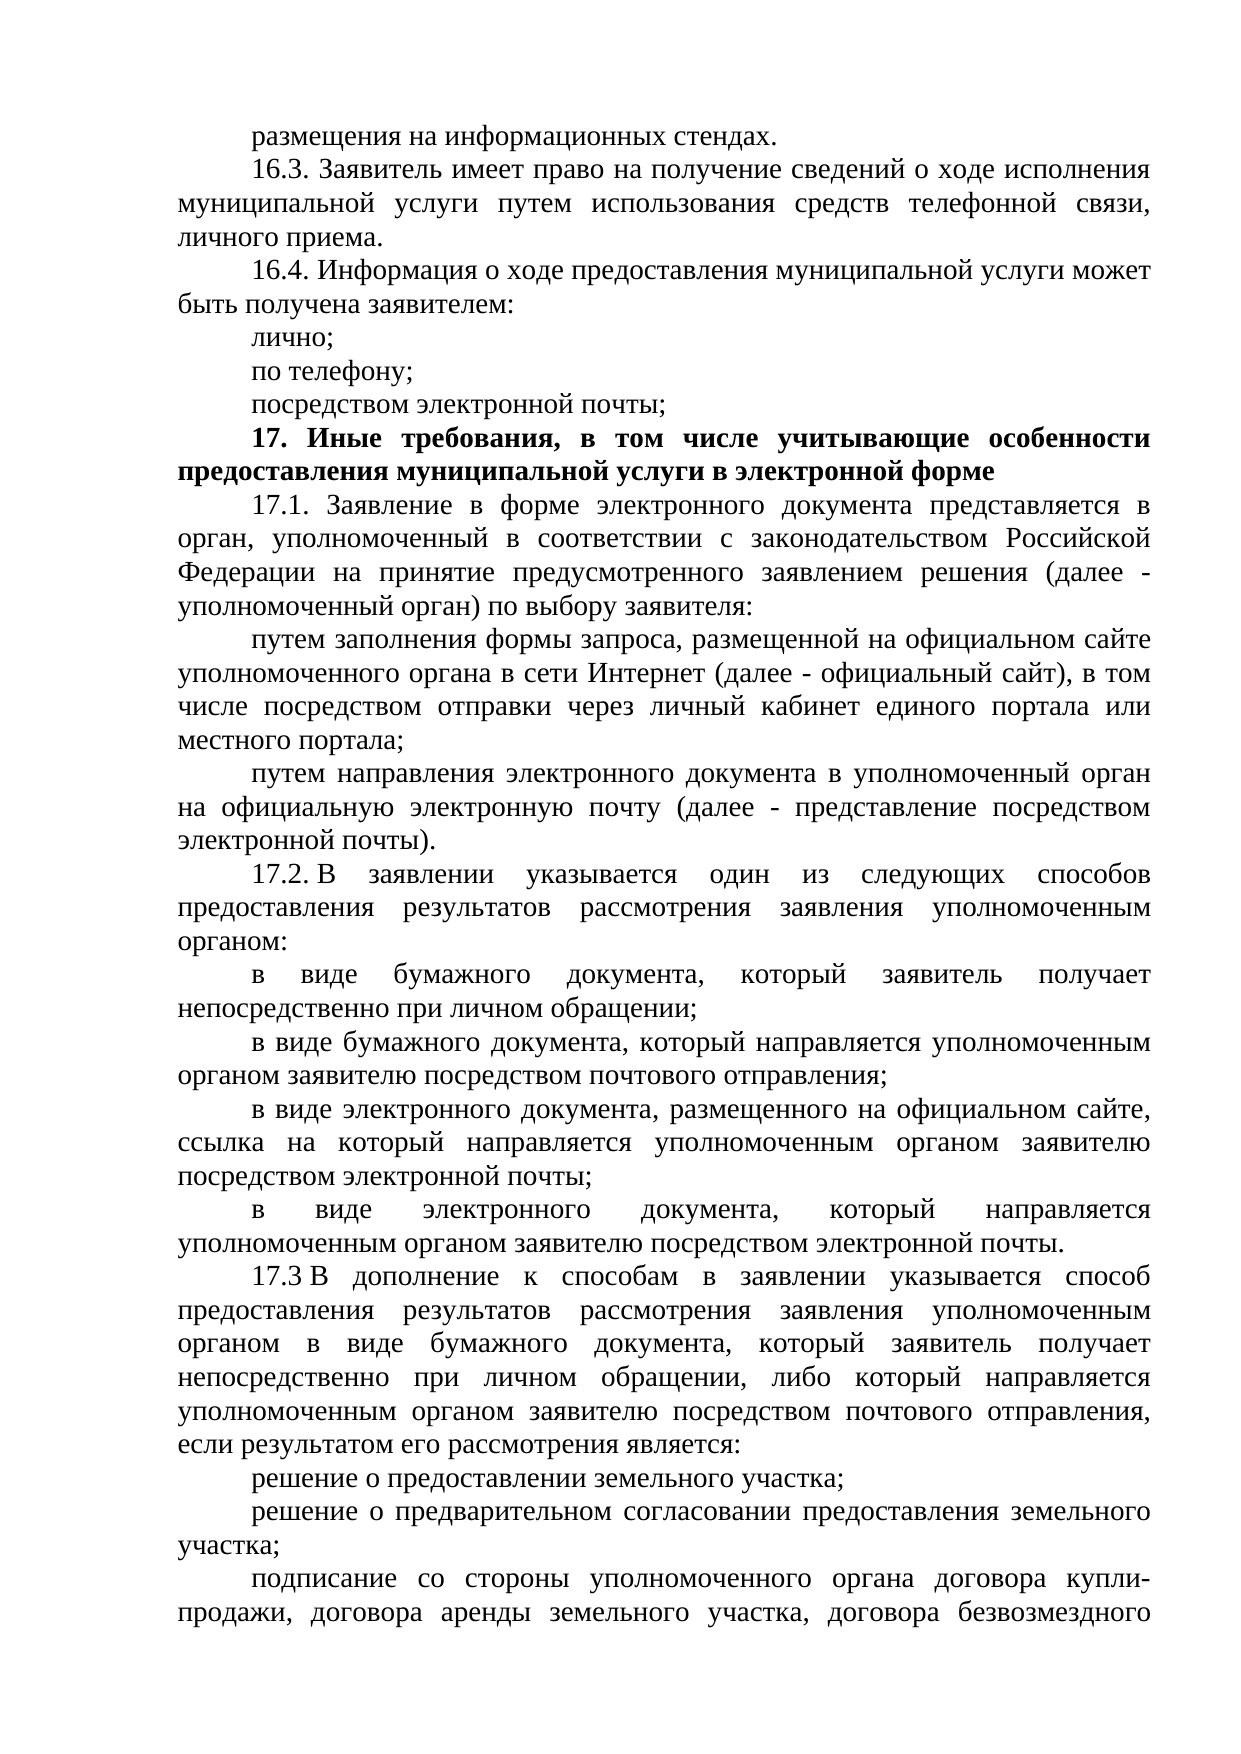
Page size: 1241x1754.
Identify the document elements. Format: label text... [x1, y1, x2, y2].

text лично; [177, 319, 1152, 353]
text 17.2. В заявлении указывается один из следующих способов предоставления результатов рассмотрения заявления уполномоченным органом: [177, 856, 1152, 957]
text 16.3. Заявитель имеет право на получение сведений о ходе исполнения муниципальной услуги путем использования средств телефонной связи, личного приема. [177, 152, 1152, 252]
text путем заполнения формы запроса, размещенной на официальном сайте уполномоченного органа в сети Интернет (далее - официальный сайт), в том числе посредством отправки через личный кабинет единого портала или местного портала; [177, 621, 1152, 755]
text в виде электронного документа, который направляется уполномоченным органом заявителю посредством электронной почты. [177, 1191, 1152, 1258]
text посредством электронной почты; [177, 386, 1152, 420]
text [177, 1560, 1152, 1627]
text путем направления электронного документа в уполномоченный орган на официальную электронную почту (далее - представление посредством электронной почты). [177, 755, 1152, 856]
text в виде бумажного документа, который направляется уполномоченным органом заявителю посредством почтового отправления; [177, 1024, 1152, 1091]
text решение о предоставлении земельного участка; [177, 1460, 1152, 1493]
text в виде бумажного документа, который заявитель получает непосредственно при личном обращении; [177, 957, 1152, 1024]
text 16.4. Информация о ходе предоставления муниципальной услуги может быть получена заявителем: [177, 252, 1152, 319]
text 17.1. Заявление в форме электронного документа представляется в орган, уполномоченный в соответствии с законодательством Российской Федерации на принятие предусмотренного заявлением решения (далее - уполномоченный орган) по выбору заявителя: [177, 487, 1152, 621]
text решение о предварительном согласовании предоставления земельного участка; [177, 1493, 1152, 1560]
text 17. Иные требования, в том числе учитывающие особенности предоставления муниципальной услуги в электронной форме [177, 420, 1152, 487]
text по телефону; [177, 353, 1152, 386]
text в виде электронного документа, размещенного на официальном сайте, ссылка на который направляется уполномоченным органом заявителю посредством электронной почты; [177, 1091, 1152, 1191]
text размещения на информационных стендах. [177, 118, 1152, 152]
text 17.3 В дополнение к способам в заявлении указывается способ предоставления результатов рассмотрения заявления уполномоченным органом в виде бумажного документа, который заявитель получает непосредственно при личном обращении, либо который направляется уполномоченным органом заявителю посредством почтового отправления, если результатом его рассмотрения является: [177, 1258, 1152, 1460]
